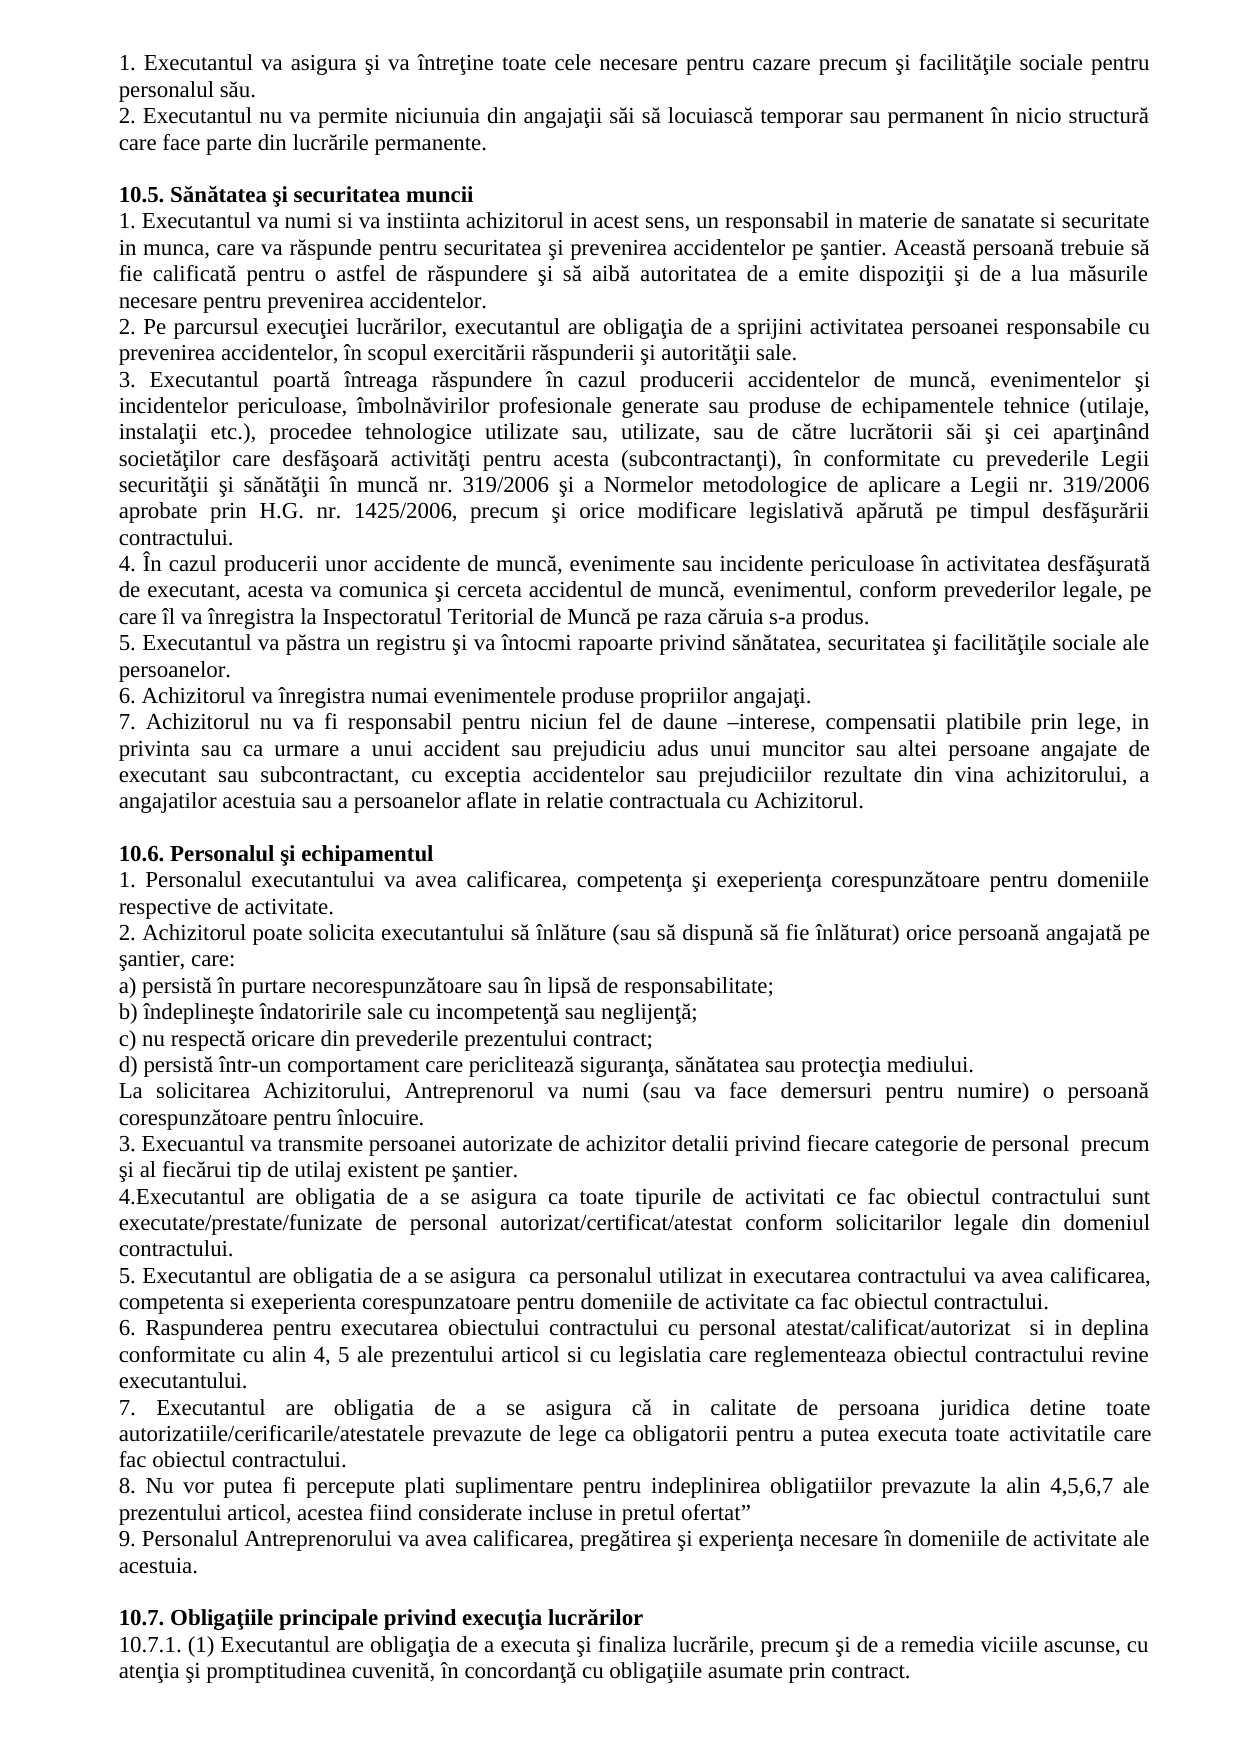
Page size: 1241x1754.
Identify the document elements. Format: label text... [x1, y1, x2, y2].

text 3. Executantul poartă întreaga răspundere în cazul producerii accidentelor de muncă, evenimentelor şi incidentelor periculoase, îmbolnăvirilor profesionale generate sau produse de echipamentele tehnice (utilaje, instalaţii etc.), procedee tehnologice utilizate sau, utilizate, sau de către lucrătorii săi şi cei aparţinând societăţilor care desfăşoară activităţi pentru acesta (subcontractanţi), în conformitate cu prevederile Legii securităţii şi sănătăţii în muncă nr. 319/2006 şi a Normelor metodologice de aplicare a Legii nr. 319/2006 aprobate prin H.G. nr. 1425/2006, precum şi orice modificare legislativă apărută pe timpul desfăşurării contractului. [118, 366, 1152, 550]
text 7. Executantul are obligatia de a se asigura cǎ in calitate de persoana juridica detine toate autorizatiile/cerificarile/atestatele prevazute de lege ca obligatorii pentru a putea executa toate activitatile care fac obiectul contractului. [118, 1393, 1152, 1473]
text 1. Executantul va numi si va instiinta achizitorul in acest sens, un responsabil in materie de sanatate si securitate in munca, care va răspunde pentru securitatea şi prevenirea accidentelor pe şantier. Această persoană trebuie să fie calificată pentru o astfel de răspundere şi să aibă autoritatea de a emite dispoziţii şi de a lua măsurile necesare pentru prevenirea accidentelor. [118, 208, 1152, 313]
text c) nu respectă oricare din prevederile prezentului contract; [118, 1024, 1152, 1051]
text 10.7.1. (1) Executantul are obligaţia de a executa şi finaliza lucrările, precum şi de a remedia viciile ascunse, cu atenţia şi promptitudinea cuvenită, în concordanţă cu obligaţiile asumate prin contract. [118, 1631, 1152, 1683]
text a) persistă în purtare necorespunzătoare sau în lipsă de responsabilitate; [118, 972, 1152, 998]
text b) îndeplineşte îndatoririle sale cu incompetenţă sau neglijenţă; [118, 998, 1152, 1024]
text 7. Achizitorul nu va fi responsabil pentru niciun fel de daune –interese, compensatii platibile prin lege, in privinta sau ca urmare a unui accident sau prejudiciu adus unui muncitor sau altei persoane angajate de executant sau subcontractant, cu exceptia accidentelor sau prejudiciilor rezultate din vina achizitorului, a angajatilor acestuia sau a persoanelor aflate in relatie contractuala cu Achizitorul. [118, 708, 1152, 814]
text 6. Raspunderea pentru executarea obiectului contractului cu personal atestat/calificat/autorizat si in deplina conformitate cu alin 4, 5 ale prezentului articol si cu legislatia care reglementeaza obiectul contractului revine executantului. [118, 1314, 1152, 1393]
text 4.Executantul are obligatia de a se asigura ca toate tipurile de activitati ce fac obiectul contractului sunt executate/prestate/funizate de personal autorizat/certificat/atestat conform solicitarilor legale din domeniul contractului. [118, 1183, 1152, 1262]
text 2. Pe parcursul execuţiei lucrărilor, executantul are obligaţia de a sprijini activitatea persoanei responsabile cu prevenirea accidentelor, în scopul exercitării răspunderii şi autorităţii sale. [118, 313, 1152, 366]
text 4. În cazul producerii unor accidente de muncă, evenimente sau incidente periculoase în activitatea desfăşurată de executant, acesta va comunica şi cerceta accidentul de muncă, evenimentul, conform prevederilor legale, pe care îl va înregistra la Inspectoratul Teritorial de Muncă pe raza căruia s-a produs. [118, 550, 1152, 629]
text 1. Personalul executantului va avea calificarea, competenţa şi exeperienţa corespunzătoare pentru domeniile respective de activitate. [118, 866, 1152, 919]
text 1. Executantul va asigura şi va întreţine toate cele necesare pentru cazare precum şi facilităţile sociale pentru personalul său. [118, 49, 1152, 102]
text 6. Achizitorul va înregistra numai evenimentele produse propriilor angajaţi. [118, 682, 1152, 708]
text 5. Executantul va păstra un registru şi va întocmi rapoarte privind sănătatea, securitatea şi facilităţile sociale ale persoanelor. [118, 629, 1152, 682]
text 3. Execuantul va transmite persoanei autorizate de achizitor detalii privind fiecare categorie de personal precum şi al fiecărui tip de utilaj existent pe şantier. [118, 1130, 1152, 1183]
text 2. Executantul nu va permite niciunuia din angajaţii săi să locuiască temporar sau permanent în nicio structură care face parte din lucrările permanente. [118, 102, 1152, 155]
text 8. Nu vor putea fi percepute plati suplimentare pentru indeplinirea obligatiilor prevazute la alin 4,5,6,7 ale prezentului articol, acestea fiind considerate incluse in pretul ofertat” [118, 1473, 1152, 1525]
text La solicitarea Achizitorului, Antreprenorul va numi (sau va face demersuri pentru numire) o persoană corespunzătoare pentru înlocuire. [118, 1077, 1152, 1130]
text 10.7. Obligaţiile principale privind execuţia lucrărilor [118, 1604, 1152, 1631]
text d) persistă într-un comportament care periclitează siguranţa, sănătatea sau protecţia mediului. [118, 1051, 1152, 1077]
text 2. Achizitorul poate solicita executantului să înlăture (sau să dispună să fie înlăturat) orice persoană angajată pe şantier, care: [118, 919, 1152, 972]
text 5. Executantul are obligatia de a se asigura ca personalul utilizat in executarea contractului va avea calificarea, competenta si exeperienta corespunzatoare pentru domeniile de activitate ca fac obiectul contractului. [118, 1262, 1152, 1314]
text 9. Personalul Antreprenorului va avea calificarea, pregătirea şi experienţa necesare în domeniile de activitate ale acestuia. [118, 1525, 1152, 1578]
text 10.6. Personalul şi echipamentul [118, 840, 1152, 866]
text 10.5. Sănătatea şi securitatea muncii [118, 181, 1152, 208]
